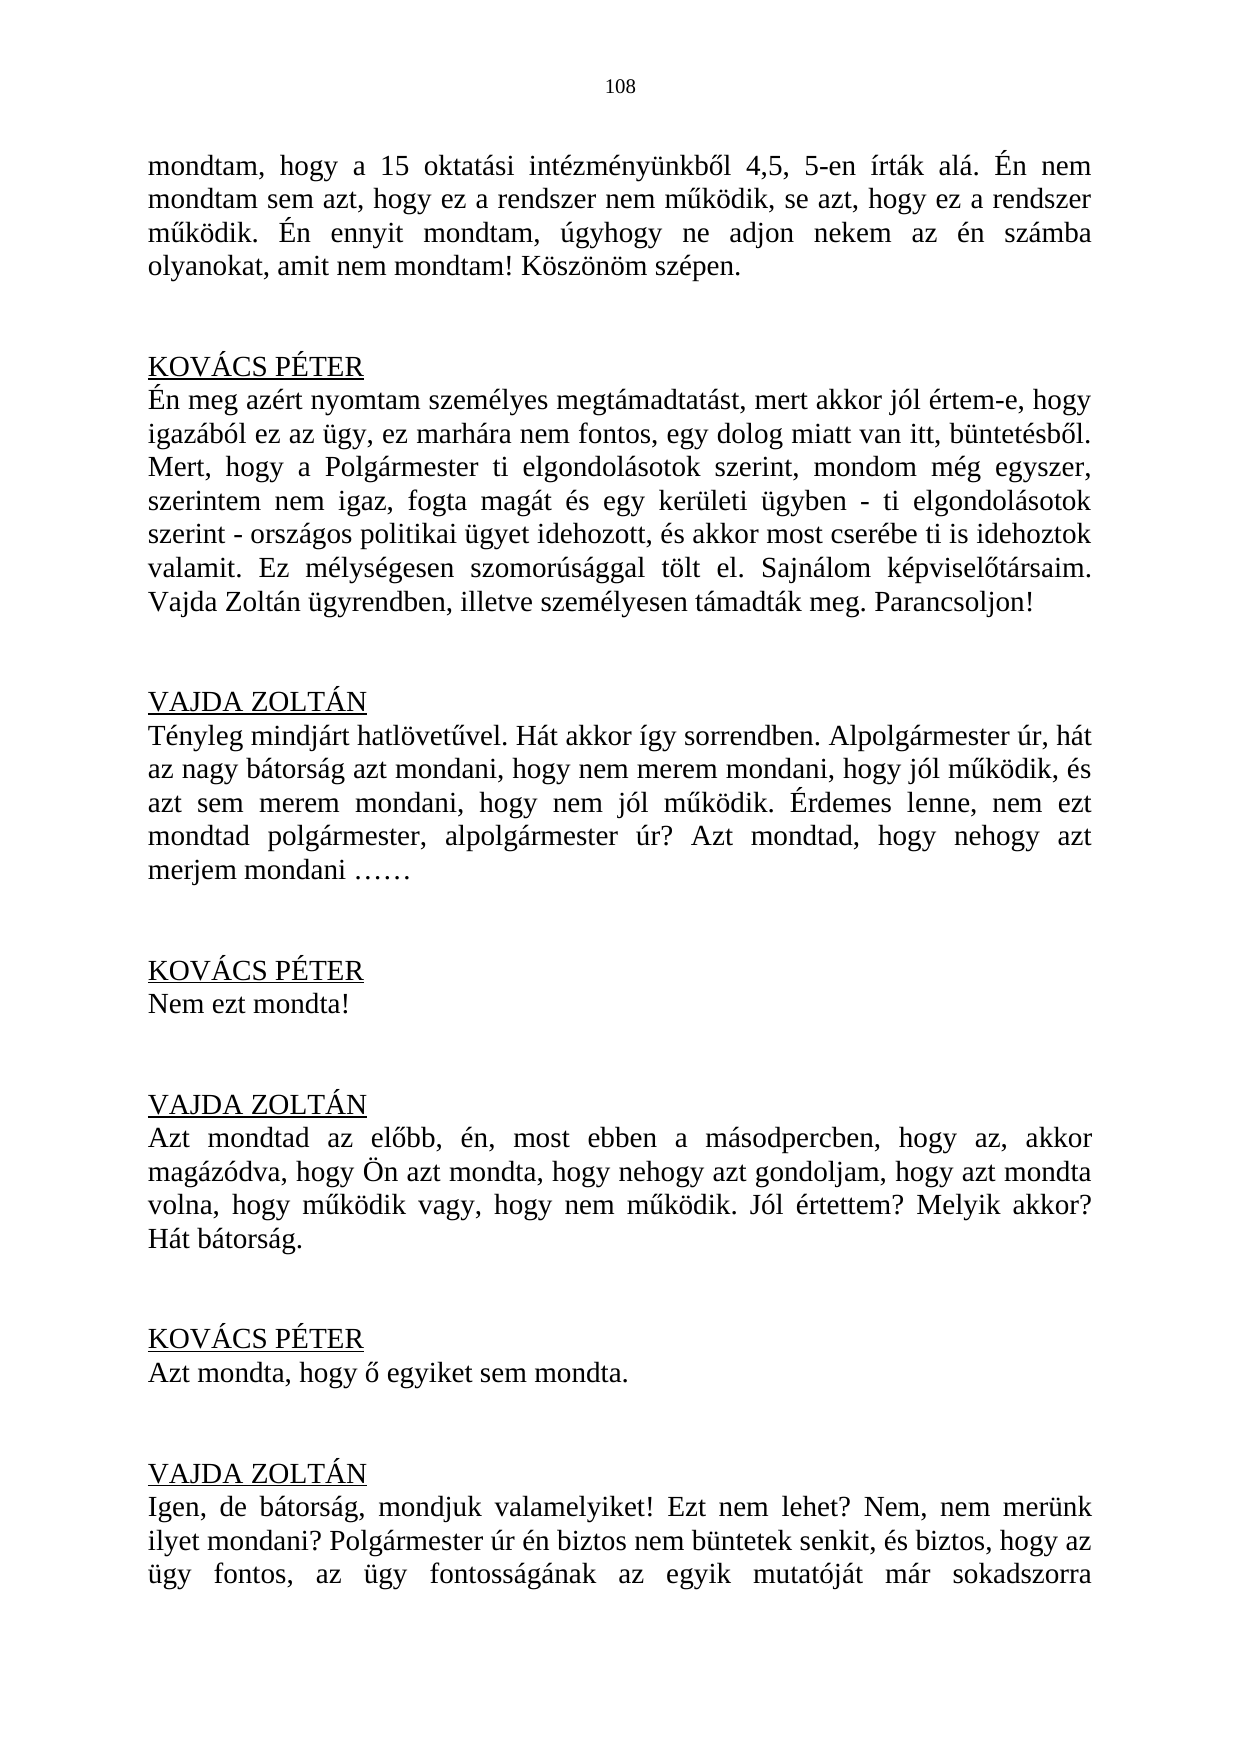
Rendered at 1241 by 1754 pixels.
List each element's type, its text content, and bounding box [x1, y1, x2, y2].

text Nem ezt mondta! [148, 986, 1093, 1020]
text KOVÁCS PÉTER [148, 953, 1093, 986]
text VAJDA ZOLTÁN [148, 1087, 1093, 1120]
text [148, 148, 1093, 282]
text KOVÁCS PÉTER [148, 1322, 1093, 1355]
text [148, 1489, 1093, 1590]
text VAJDA ZOLTÁN [148, 684, 1093, 718]
text Azt mondta, hogy ő egyiket sem mondta. [148, 1355, 1093, 1389]
text VAJDA ZOLTÁN [148, 1456, 1093, 1489]
text Azt mondtad az előbb, én, most ebben a másodpercben, hogy az, akkor magázódva, hogy Ön azt mondta, hogy nehogy azt gondoljam, hogy azt mondta volna, hogy működik vagy, hogy nem működik. Jól értettem? Melyik akkor? Hát bátorság. [148, 1120, 1093, 1254]
text Én meg azért nyomtam személyes megtámadtatást, mert akkor jól értem-e, hogy igazából ez az ügy, ez marhára nem fontos, egy dolog miatt van itt, büntetésből. Mert, hogy a Polgármester ti elgondolásotok szerint, mondom még egyszer, szerintem nem igaz, fogta magát és egy kerületi ügyben - ti elgondolásotok szerint - országos politikai ügyet idehozott, és akkor most cserébe ti is idehoztok valamit. Ez mélységesen szomorúsággal tölt el. Sajnálom képviselőtársaim. Vajda Zoltán ügyrendben, illetve személyesen támadták meg. Parancsoljon! [148, 382, 1093, 617]
text Tényleg mindjárt hatlövetűvel. Hát akkor így sorrendben. Alpolgármester úr, hát az nagy bátorság azt mondani, hogy nem merem mondani, hogy jól működik, és azt sem merem mondani, hogy nem jól működik. Érdemes lenne, nem ezt mondtad polgármester, alpolgármester úr? Azt mondtad, hogy nehogy azt merjem mondani …… [148, 718, 1093, 886]
text KOVÁCS PÉTER [148, 349, 1093, 382]
